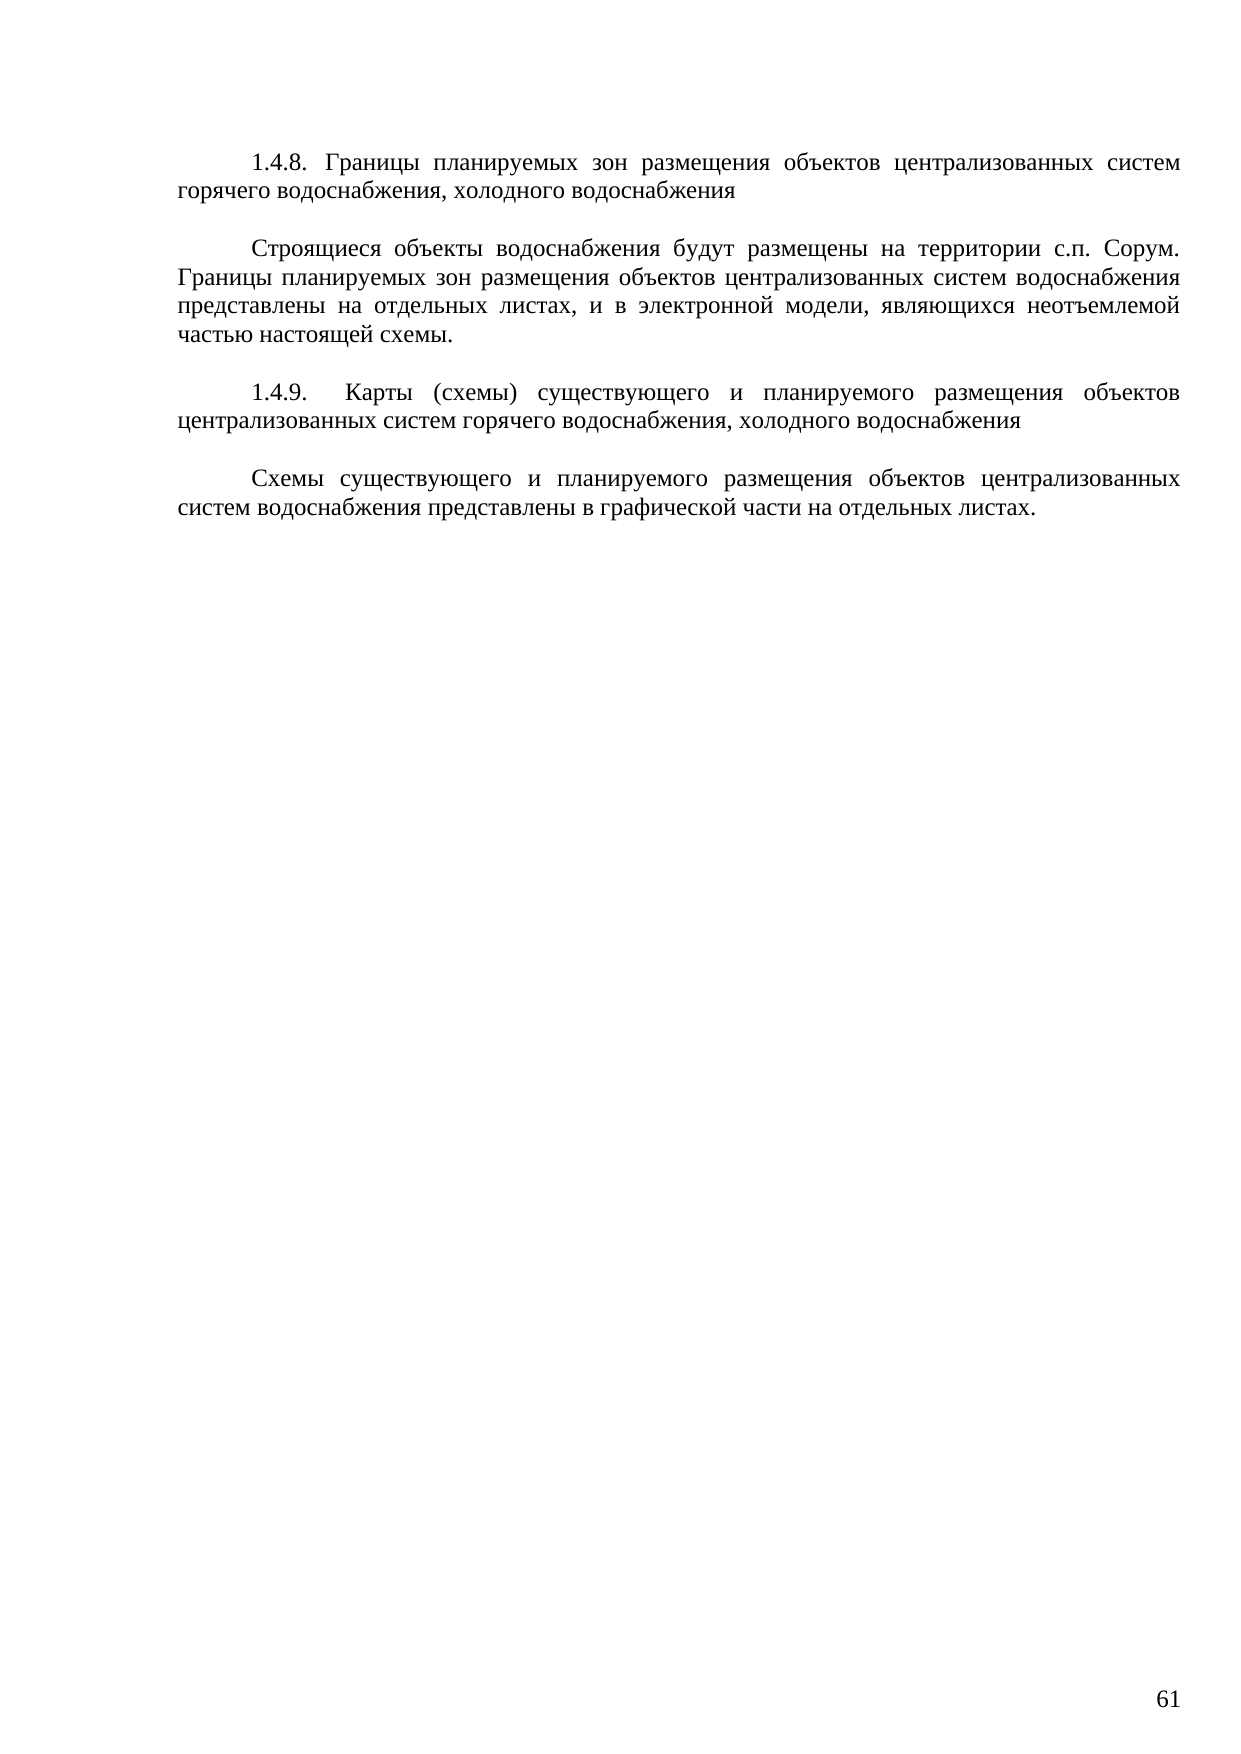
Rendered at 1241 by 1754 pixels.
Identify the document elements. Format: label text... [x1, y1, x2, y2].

text Строящиеся объекты водоснабжения будут размещены на территории с.п. Сорум. Границы планируемых зон размещения объектов централизованных систем водоснабжения представлены на отдельных листах, и в электронной модели, являющихся неотъемлемой частью настоящей схемы. [177, 233, 1181, 348]
list Границы планируемых зон размещения объектов централизованных систем горячего водоснабжения, холодного водоснабжения [177, 147, 1181, 204]
list Карты (схемы) существующего и планируемого размещения объектов централизованных систем горячего водоснабжения, холодного водоснабжения [177, 377, 1181, 434]
text Схемы существующего и планируемого размещения объектов централизованных систем водоснабжения представлены в графической части на отдельных листах. [177, 463, 1181, 521]
